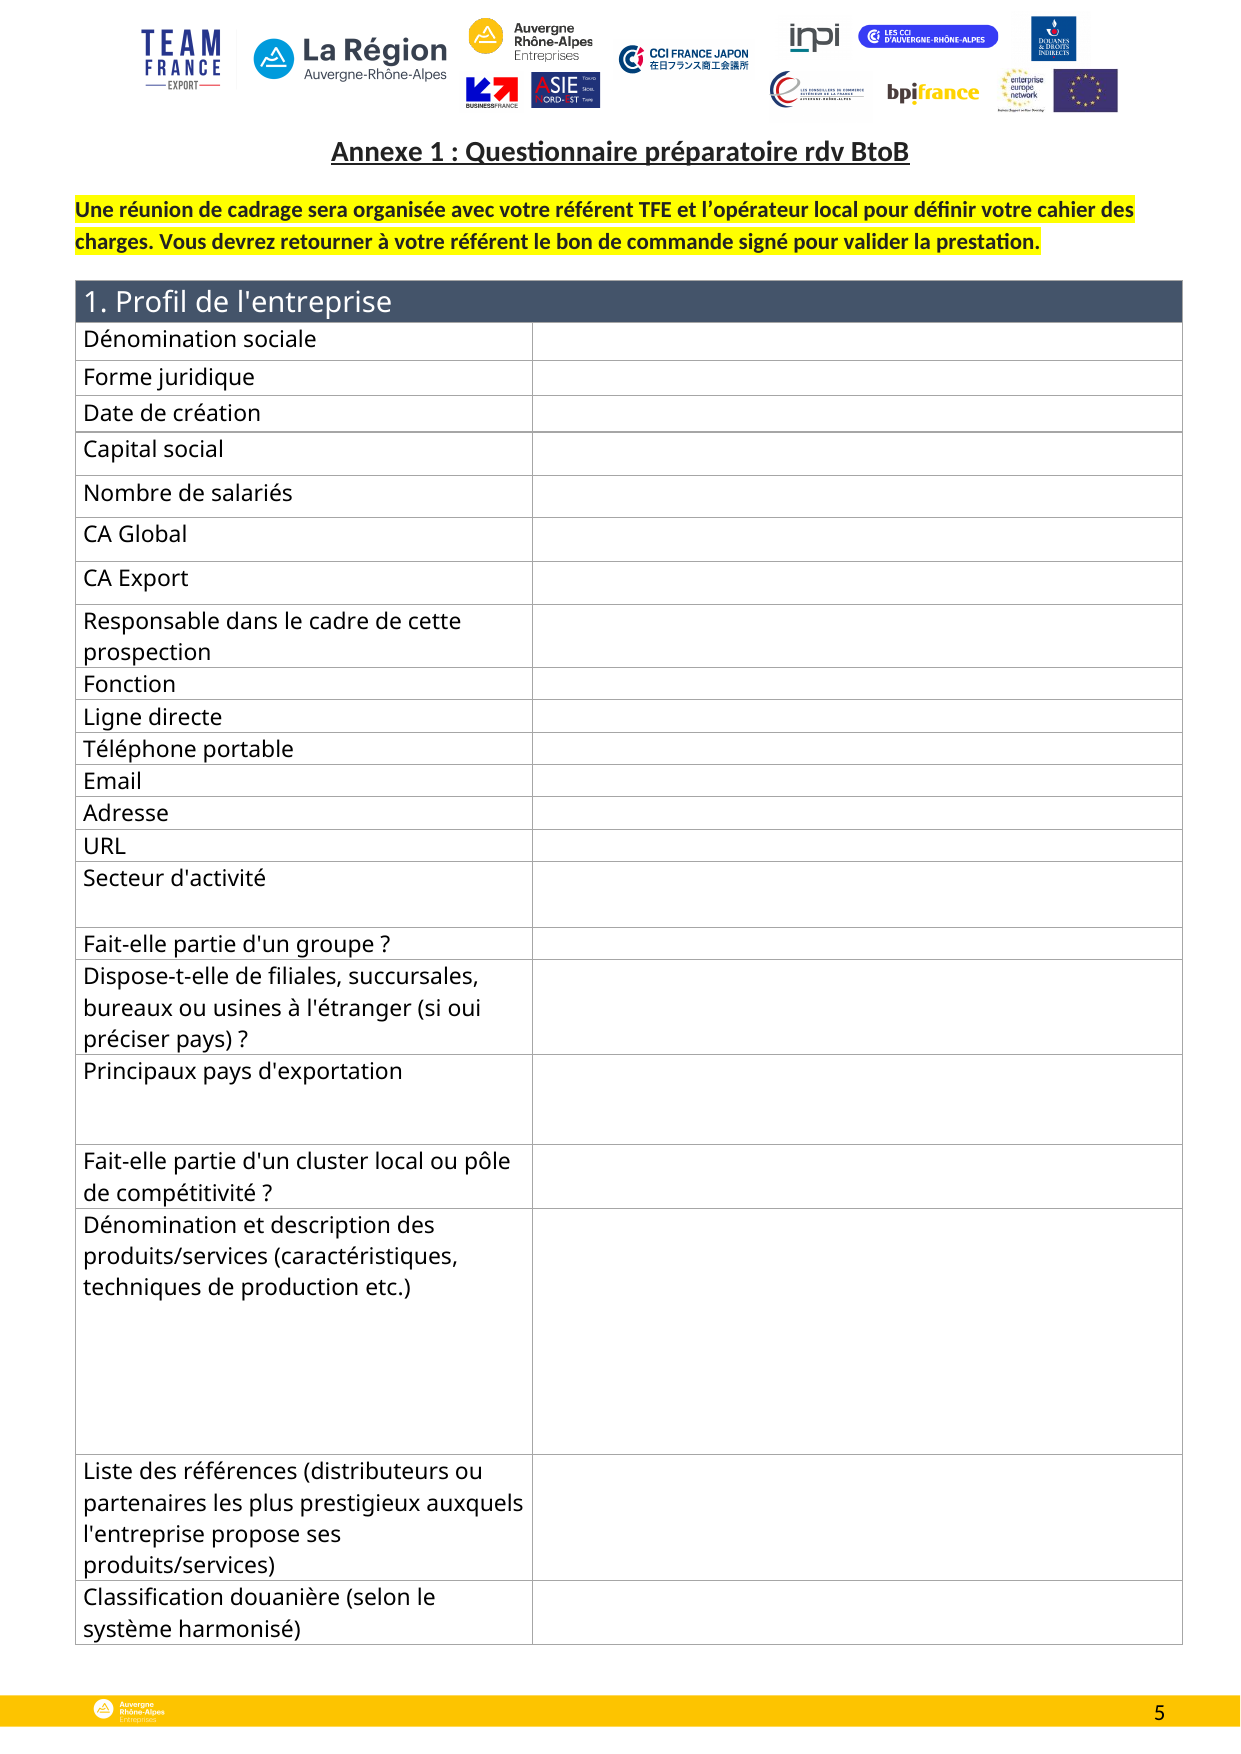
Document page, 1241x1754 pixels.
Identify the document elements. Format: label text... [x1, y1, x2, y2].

table_cell [533, 1209, 1182, 1454]
table_cell [533, 668, 1182, 699]
table_cell [533, 830, 1182, 861]
table_cell [533, 928, 1182, 959]
table_cell [533, 562, 1182, 603]
table_cell [533, 733, 1182, 764]
table_cell [533, 1581, 1182, 1644]
table_cell Secteur d'activité [76, 862, 532, 927]
table_header 1. Profil de l'entreprise [76, 281, 1182, 322]
table_cell Email [76, 765, 532, 796]
table_cell [533, 960, 1182, 1054]
picture [768, 71, 874, 123]
text Annexe 1 : Questionnaire préparatoire rdv BtoB [75, 133, 1165, 168]
text Une réunion de cadrage sera organisée avec votre référent TFE et l’opérateur local pour définir votre cahier des charges. Vous devrez retourner à votre référent le bon de commande signé pour valider la prestation. [75, 195, 1165, 255]
table_cell Dénomination et description des produits/services (caractéristiques, techniques de production etc.) [76, 1209, 532, 1454]
table_cell [533, 476, 1182, 517]
table_cell [533, 396, 1182, 431]
table_cell Liste des références (distributeurs ou partenaires les plus prestigieux auxquels l'entreprise propose ses produits/services) [76, 1455, 532, 1580]
table_cell Principaux pays d'exportation [76, 1055, 532, 1144]
table_cell [533, 323, 1182, 360]
table_cell Fait-elle partie d'un cluster local ou pôle de compétitivité ? [76, 1145, 532, 1208]
table_cell [533, 862, 1182, 927]
table_cell Capital social [76, 433, 532, 475]
picture [879, 67, 989, 113]
table_cell Date de création [76, 396, 532, 431]
table_cell Forme juridique [76, 361, 532, 395]
table_cell Ligne directe [76, 700, 532, 732]
table_cell [533, 700, 1182, 732]
table_cell Dénomination sociale [76, 323, 532, 360]
picture [612, 39, 755, 80]
picture [37, 17, 600, 113]
table_cell Classification douanière (selon le système harmonisé) [76, 1581, 532, 1644]
table_cell Dispose-t-elle de filiales, succursales, bureaux ou usines à l'étranger (si oui préciser pays) ? [76, 960, 532, 1054]
table_cell Nombre de salariés [76, 476, 532, 517]
table_cell Fonction [76, 668, 532, 699]
table_cell Adresse [76, 797, 532, 828]
table_cell [533, 765, 1182, 796]
picture [86, 1690, 175, 1732]
table_cell [533, 797, 1182, 828]
picture [775, 15, 1007, 60]
table_cell CA Export [76, 562, 532, 603]
table_cell [533, 1055, 1182, 1144]
table_cell [533, 1145, 1182, 1208]
table_cell [533, 361, 1182, 395]
picture [996, 11, 1119, 113]
table_cell Téléphone portable [76, 733, 532, 764]
table_cell URL [76, 830, 532, 861]
table_cell [533, 518, 1182, 561]
table_cell CA Global [76, 518, 532, 561]
table_cell [533, 1455, 1182, 1580]
table_cell Responsable dans le cadre de cette prospection [76, 605, 532, 667]
table_cell [533, 433, 1182, 475]
table_cell Fait-elle partie d'un groupe ? [76, 928, 532, 959]
table_cell [533, 605, 1182, 667]
